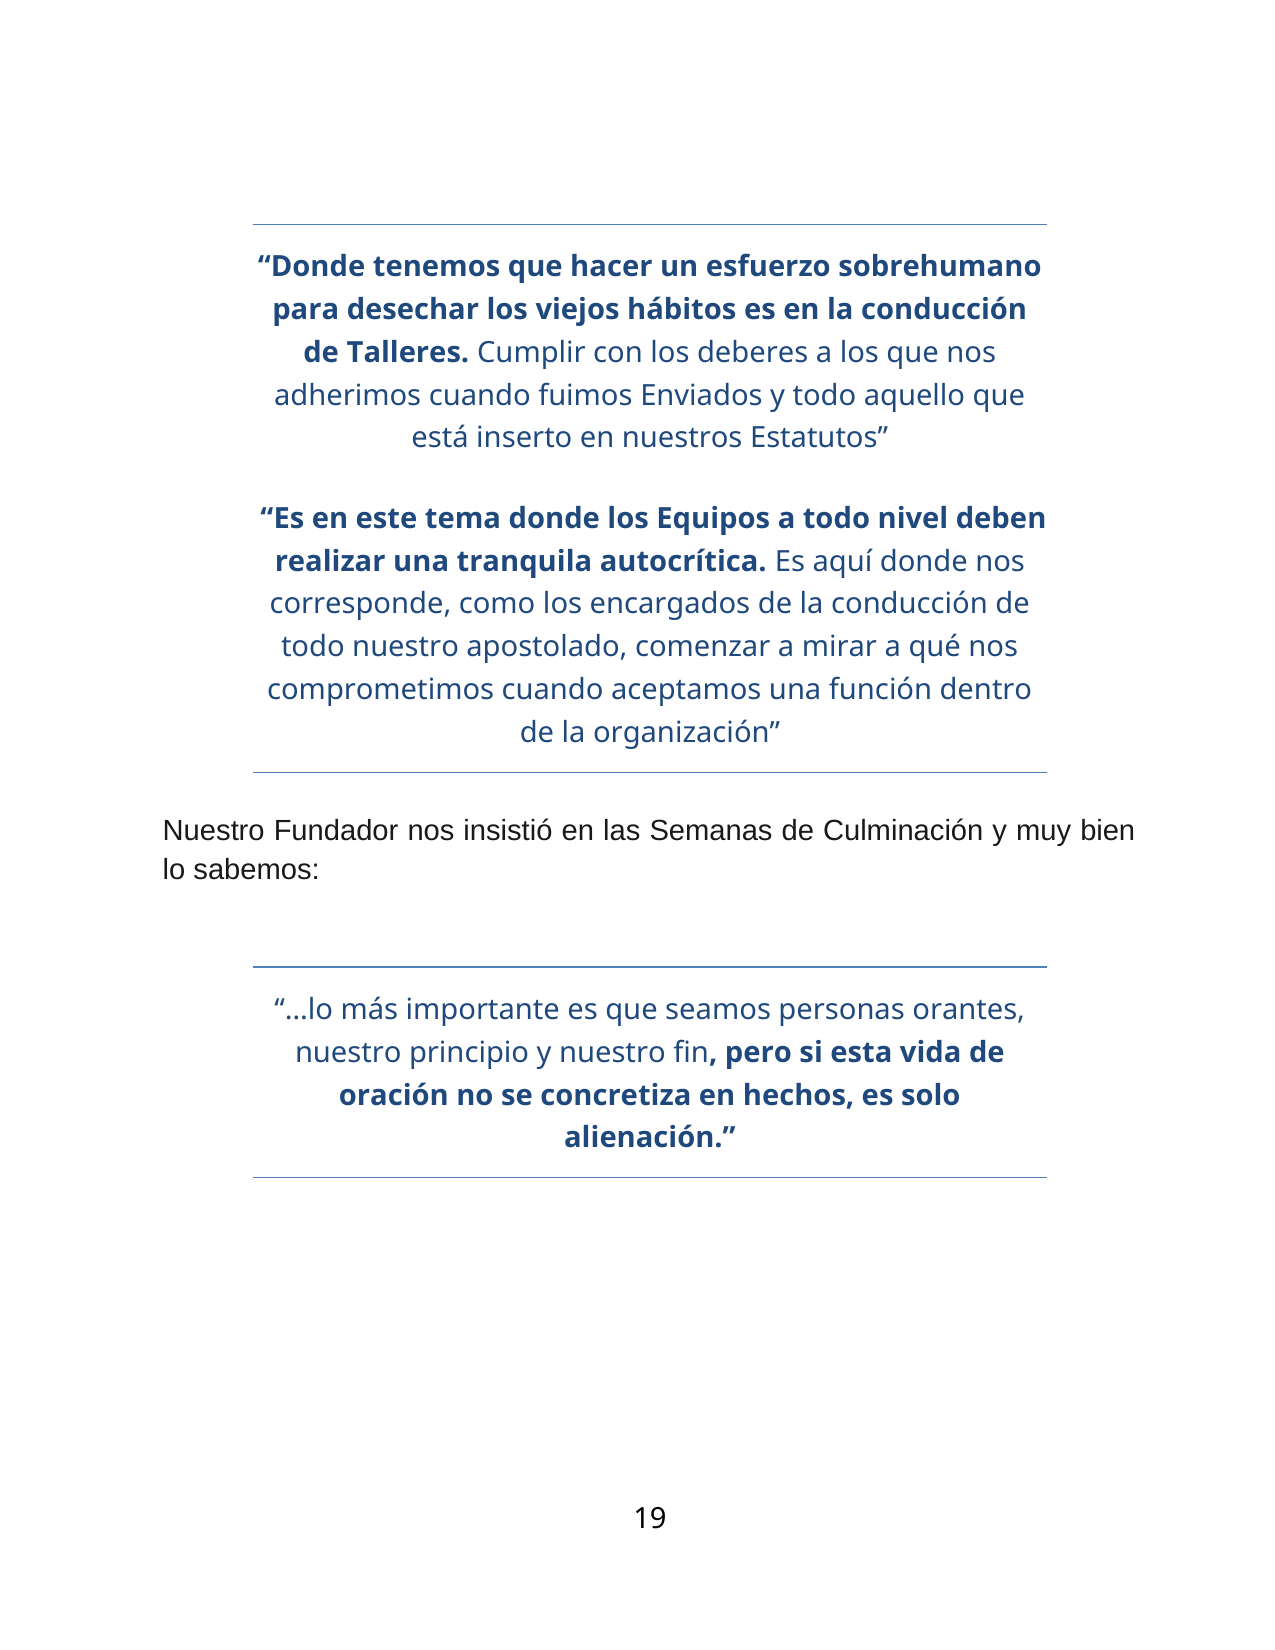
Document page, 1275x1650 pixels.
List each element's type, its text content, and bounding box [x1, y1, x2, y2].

text “…lo más importante es que seamos personas orantes, nuestro principio y nuestro fin, pero si esta vida de oración no se concretiza en hechos, es solo alienación.” [252, 967, 1047, 1178]
text Nuestro Fundador nos insistió en las Semanas de Culminación y muy bien lo sabemos: [162, 813, 1137, 885]
text “Es en este tema donde los Equipos a todo nivel deben realizar una tranquila autocrítica. Es aquí donde nos corresponde, como los encargados de la conducción de todo nuestro apostolado, comenzar a mirar a qué nos comprometimos cuando aceptamos una función dentro de la organización” [252, 475, 1047, 773]
text “Donde tenemos que hacer un esfuerzo sobrehumano para desechar los viejos hábitos es en la conducción de Talleres. Cumplir con los deberes a los que nos adherimos cuando fuimos Enviados y todo aquello que está inserto en nuestros Estatutos” [252, 225, 1047, 456]
